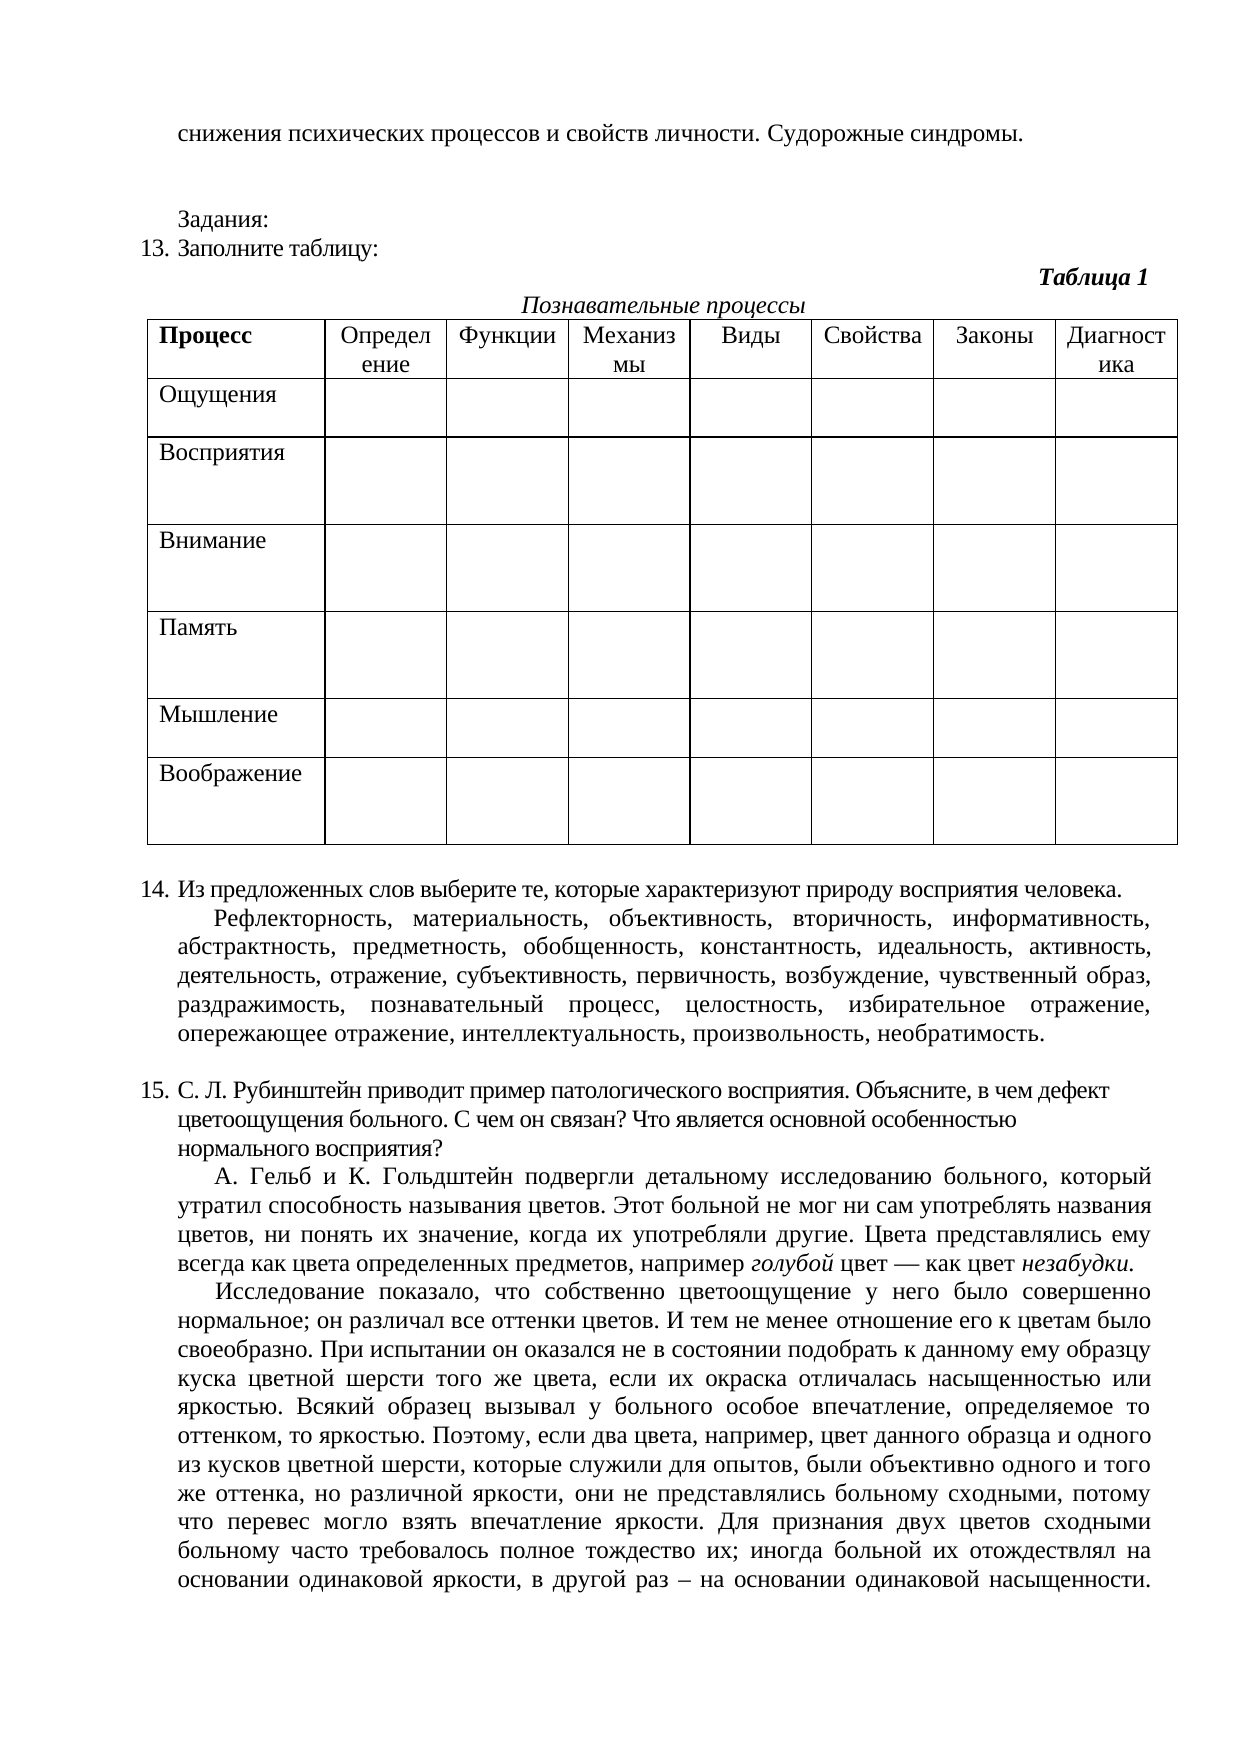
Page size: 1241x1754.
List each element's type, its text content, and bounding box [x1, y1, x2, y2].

table_cell [569, 525, 689, 611]
table_cell Восприятия [148, 438, 324, 524]
text Задания: [177, 204, 1152, 233]
list Из предложенных слов выберите те, которые характеризуют природу восприятия человека. [140, 874, 1152, 903]
table_cell [447, 525, 568, 611]
table_cell [1056, 612, 1177, 698]
table_cell Память [148, 612, 324, 698]
table_cell [569, 438, 689, 524]
table_cell [812, 612, 933, 698]
table_cell [326, 379, 336, 436]
table_cell Внимание [148, 525, 324, 611]
table_cell [1056, 758, 1177, 844]
table_cell [812, 438, 933, 524]
table_header Процесс [148, 320, 324, 378]
list С. Л. Рубинштейн приводит пример патологического восприятия. Объясните, в чем дефект цветоощущения больного. С чем он связан? Что является основной особенностью нормального восприятия? [140, 1075, 1152, 1161]
table_cell [812, 699, 933, 757]
table_cell [326, 758, 336, 844]
table_cell [447, 379, 568, 436]
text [177, 118, 1152, 147]
table_cell Воображение [148, 758, 324, 844]
text Таблица 1 [177, 262, 1152, 291]
table_cell [691, 699, 811, 757]
table_cell [1056, 525, 1177, 611]
table_cell [691, 438, 811, 524]
table_cell [691, 612, 811, 698]
text Познавательные процессы [177, 291, 1152, 319]
table_cell [1056, 699, 1177, 757]
table_header Законы [934, 320, 1055, 378]
table_cell [934, 525, 1055, 611]
table_cell [691, 525, 811, 611]
table_cell Мышление [148, 699, 324, 757]
table_cell [435, 438, 446, 524]
table_cell [934, 438, 1055, 524]
table_cell [326, 525, 336, 611]
table_cell [812, 758, 933, 844]
table_cell [435, 525, 446, 611]
table_cell [326, 438, 336, 524]
table_cell [569, 379, 689, 436]
table_cell [691, 758, 811, 844]
list Заполните таблицу: [140, 233, 1152, 262]
text Рефлекторность, материальность, объективность, вторичность, информативность, абстрактность, предметность, обобщенность, константность, идеальность, активность, деятельность, отражение, субъективность, первичность, возбуждение, чувственный образ, раздражимость, познавательный процесс, целостность, избирательное отражение, опережающее отражение, интеллектуальность, произвольность, необратимость. [177, 903, 1152, 1046]
table_cell [447, 612, 568, 698]
table_cell [934, 379, 1055, 436]
table_cell [435, 699, 446, 757]
table_header Свойства [812, 320, 933, 378]
table_cell [691, 379, 811, 436]
table_cell [447, 758, 568, 844]
table_cell [812, 379, 933, 436]
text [177, 1276, 1152, 1593]
table_cell [435, 612, 446, 698]
table_cell [447, 438, 568, 524]
table_cell [326, 612, 336, 698]
table_cell [435, 758, 446, 844]
table_cell [447, 699, 568, 757]
table_header Виды [691, 320, 811, 378]
table_cell [569, 758, 689, 844]
table_cell [569, 699, 689, 757]
table_header Функции [447, 320, 568, 378]
table_cell [934, 699, 1055, 757]
table_cell [1056, 379, 1177, 436]
table_cell [812, 525, 933, 611]
text А. Гельб и К. Гольдштейн подвергли детальному исследованию больного, который утратил способность называния цветов. Этот больной не мог ни сам употреблять названия цветов, ни понять их значение, когда их употребляли другие. Цвета представлялись ему всегда как цвета определенных предметов, например голубой цвет — как цвет незабудки. [177, 1161, 1152, 1276]
table_cell [326, 699, 336, 757]
table_cell [934, 758, 1055, 844]
table_cell Ощущения [148, 379, 324, 436]
table_cell [435, 379, 446, 436]
table_cell [1056, 438, 1177, 524]
table_cell [569, 612, 689, 698]
table_cell [934, 612, 1055, 698]
